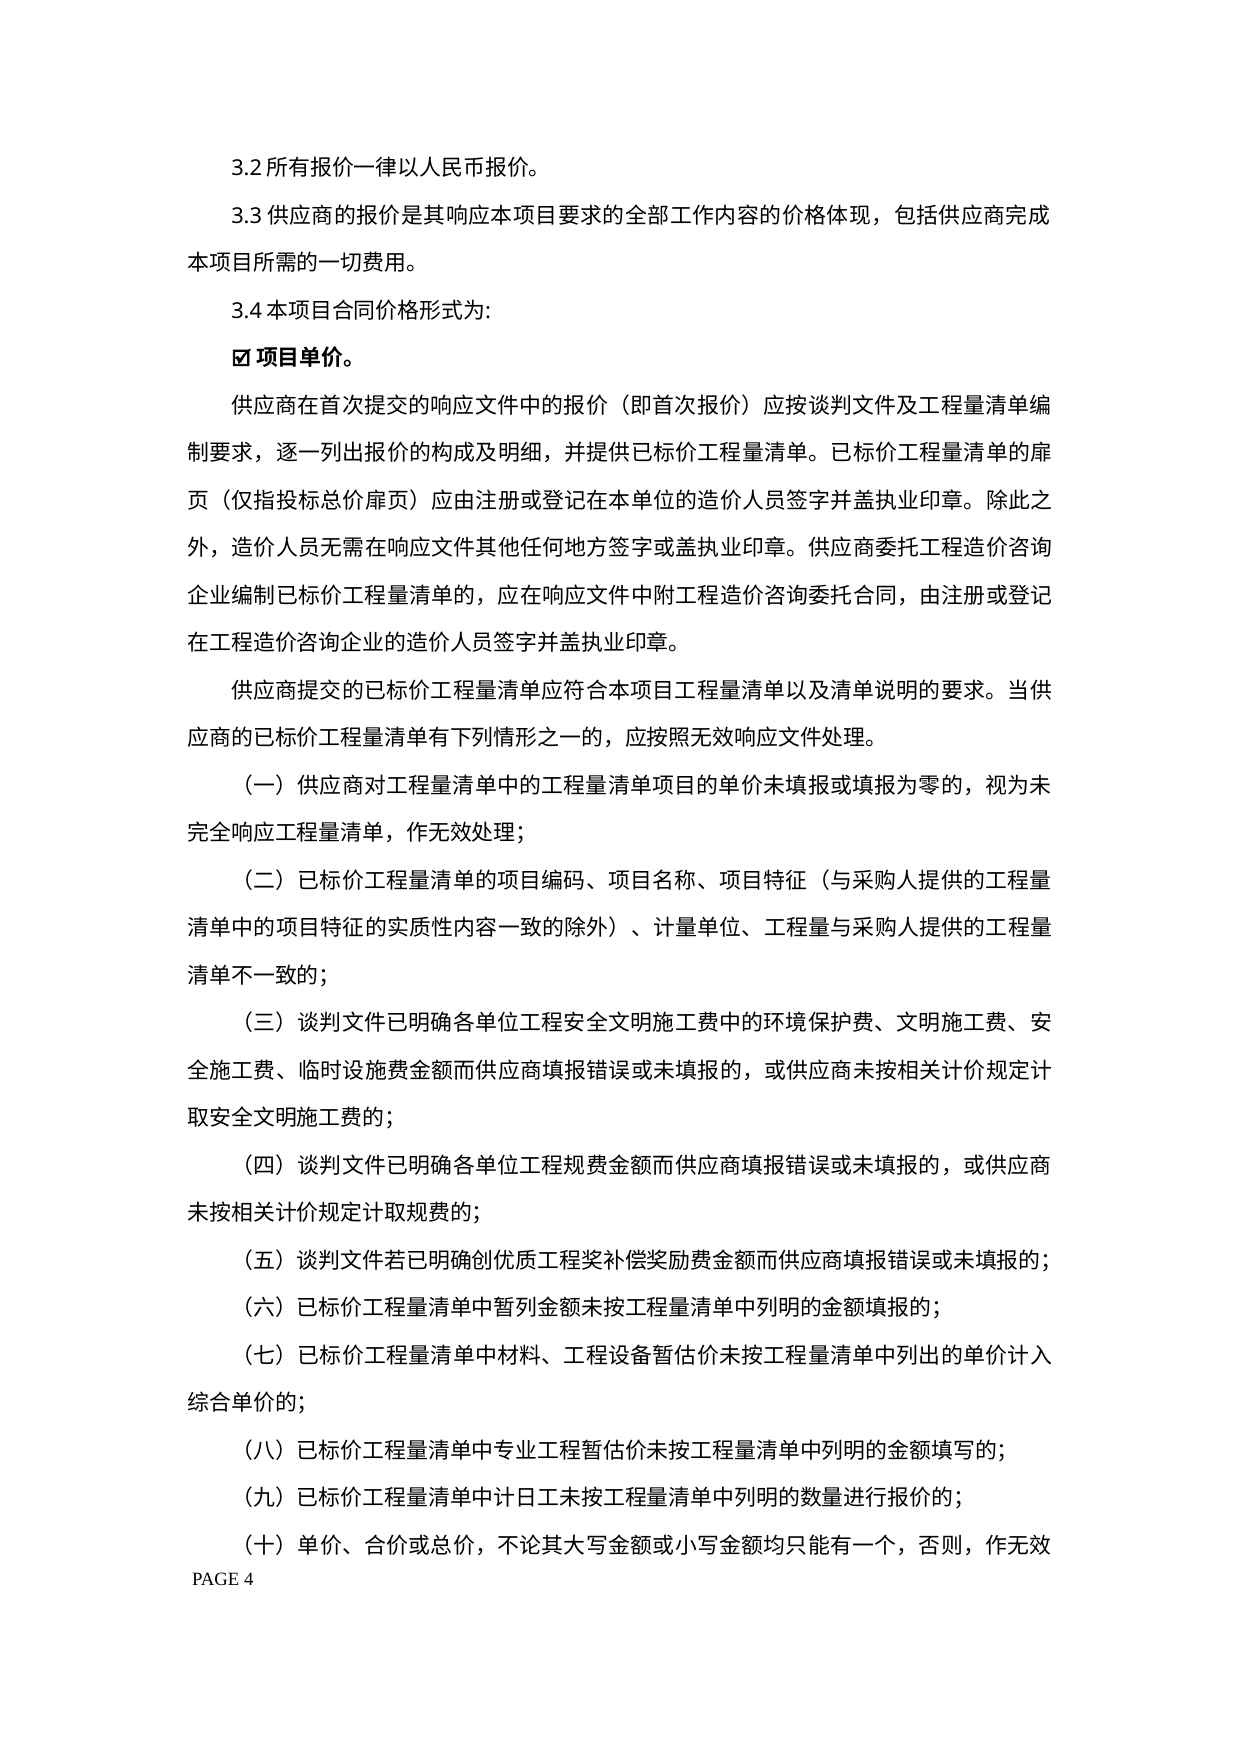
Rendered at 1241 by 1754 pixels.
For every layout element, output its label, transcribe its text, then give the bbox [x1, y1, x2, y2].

text （六）已标价工程量清单中暂列金额未按工程量清单中列明的金额填报的； [187, 1290, 1053, 1322]
text （一）供应商对工程量清单中的工程量清单项目的单价未填报或填报为零的，视为未完全响应工程量清单，作无效处理； [187, 768, 1053, 847]
text 3.3供应商的报价是其响应本项目要求的全部工作内容的价格体现，包括供应商完成本项目所需的一切费用。 [187, 198, 1053, 277]
text 供应商在首次提交的响应文件中的报价（即首次报价）应按谈判文件及工程量清单编制要求，逐一列出报价的构成及明细，并提供已标价工程量清单。已标价工程量清单的扉页（仅指投标总价扉页）应由注册或登记在本单位的造价人员签字并盖执业印章。除此之外，造价人员无需在响应文件其他任何地方签字或盖执业印章。供应商委托工程造价咨询企业编制已标价工程量清单的，应在响应文件中附工程造价咨询委托合同，由注册或登记在工程造价咨询企业的造价人员签字并盖执业印章。 [187, 388, 1053, 657]
text 项目单价。 [187, 340, 1053, 372]
text 3.4本项目合同价格形式为: [187, 293, 1053, 324]
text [187, 1528, 1053, 1559]
text （二）已标价工程量清单的项目编码、项目名称、项目特征（与采购人提供的工程量清单中的项目特征的实质性内容一致的除外）、计量单位、工程量与采购人提供的工程量清单不一致的； [187, 863, 1053, 989]
text 3.2所有报价一律以人民币报价。 [187, 150, 1053, 182]
text （七）已标价工程量清单中材料、工程设备暂估价未按工程量清单中列出的单价计入综合单价的； [187, 1338, 1053, 1417]
text （五）谈判文件若已明确创优质工程奖补偿奖励费金额而供应商填报错误或未填报的； [187, 1243, 1053, 1274]
text （四）谈判文件已明确各单位工程规费金额而供应商填报错误或未填报的，或供应商未按相关计价规定计取规费的； [187, 1148, 1053, 1227]
text 供应商提交的已标价工程量清单应符合本项目工程量清单以及清单说明的要求。当供应商的已标价工程量清单有下列情形之一的，应按照无效响应文件处理。 [187, 673, 1053, 752]
text （九）已标价工程量清单中计日工未按工程量清单中列明的数量进行报价的； [187, 1480, 1053, 1512]
text （三）谈判文件已明确各单位工程安全文明施工费中的环境保护费、文明施工费、安全施工费、临时设施费金额而供应商填报错误或未填报的，或供应商未按相关计价规定计取安全文明施工费的； [187, 1005, 1053, 1132]
text （八）已标价工程量清单中专业工程暂估价未按工程量清单中列明的金额填写的； [187, 1433, 1053, 1464]
